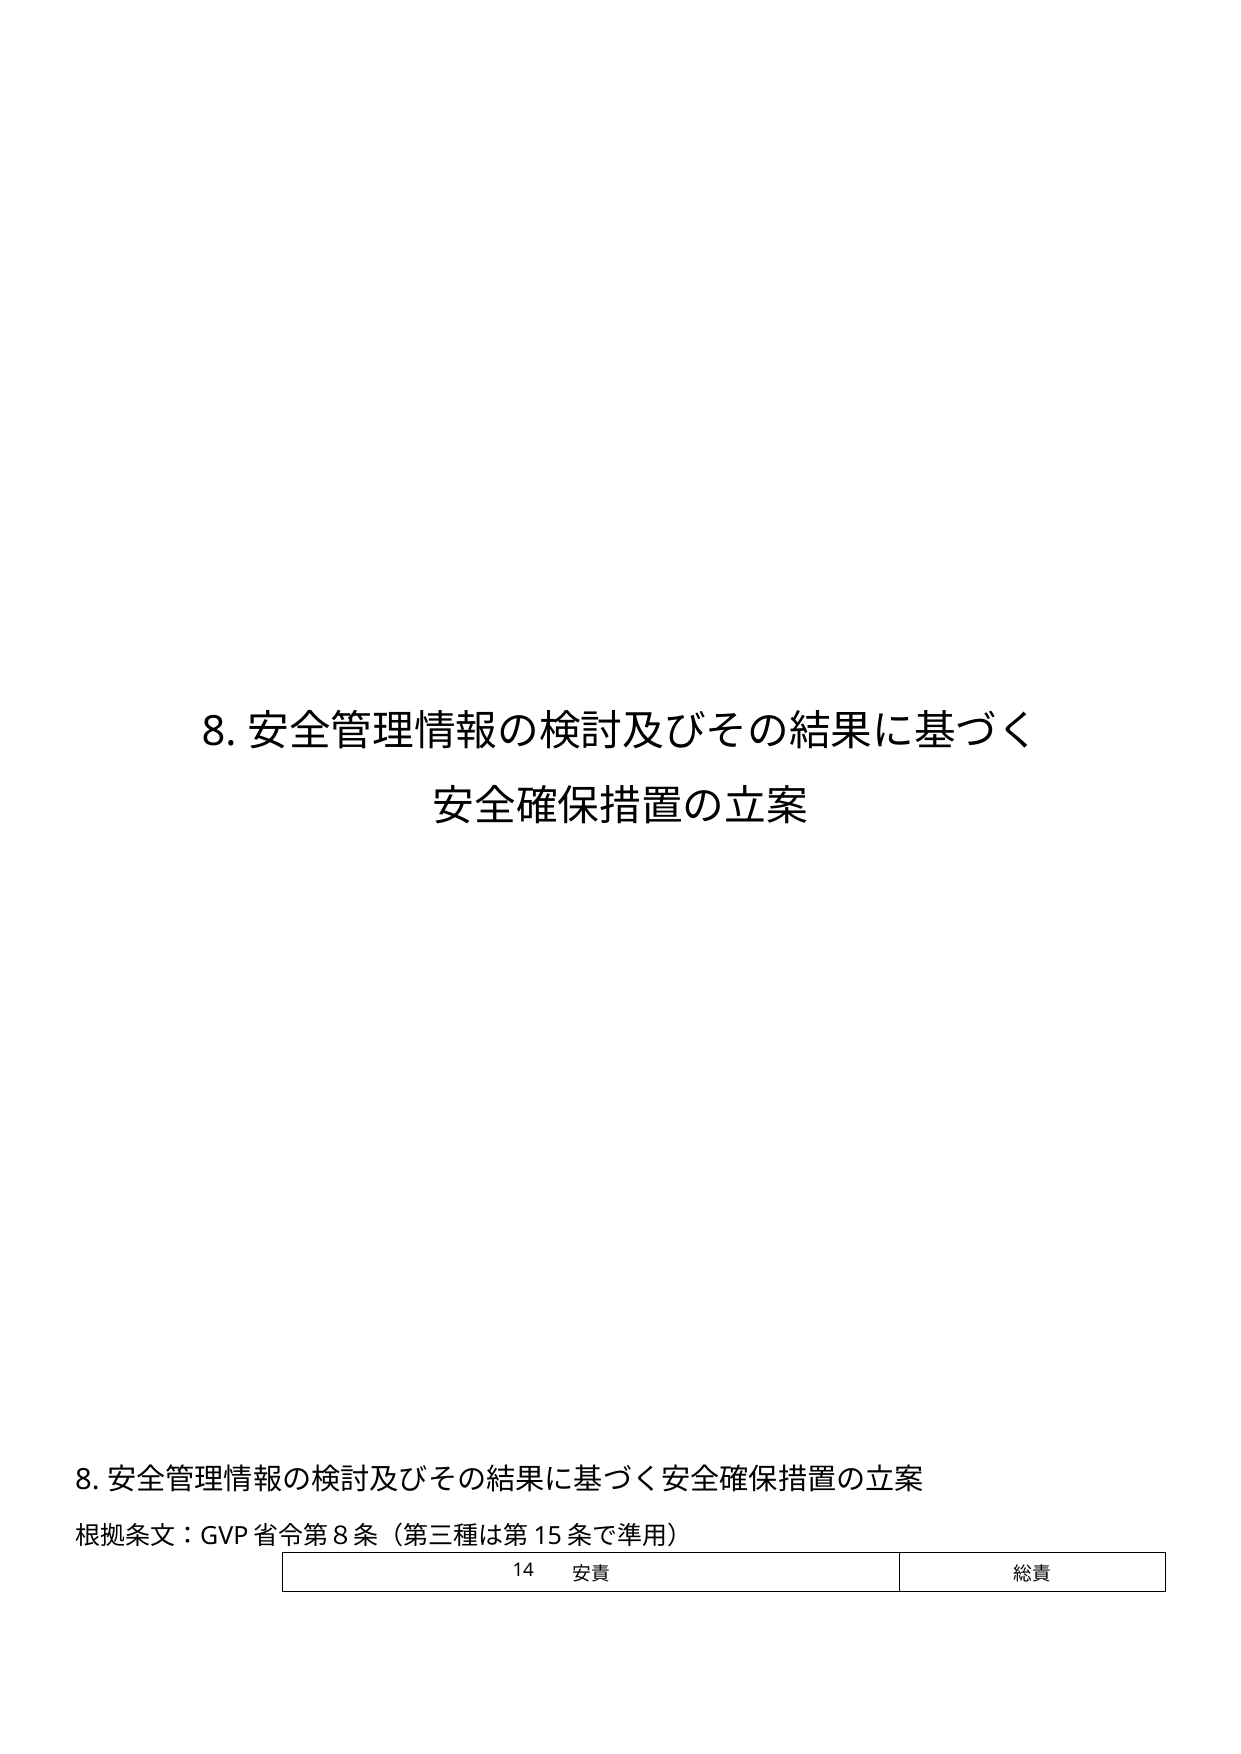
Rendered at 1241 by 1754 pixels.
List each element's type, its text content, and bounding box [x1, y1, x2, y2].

text 8. 安全管理情報の検討及びその結果に基づく [75, 689, 1165, 764]
text 根拠条文：GVP省令第８条（第三種は第15条で準用） [75, 1514, 1165, 1552]
table_header 安責 [283, 1553, 899, 1591]
text 安全確保措置の立案 [75, 764, 1165, 839]
text 8. 安全管理情報の検討及びその結果に基づく安全確保措置の立案 [75, 1439, 1165, 1514]
table_header 総責 [900, 1553, 1165, 1591]
